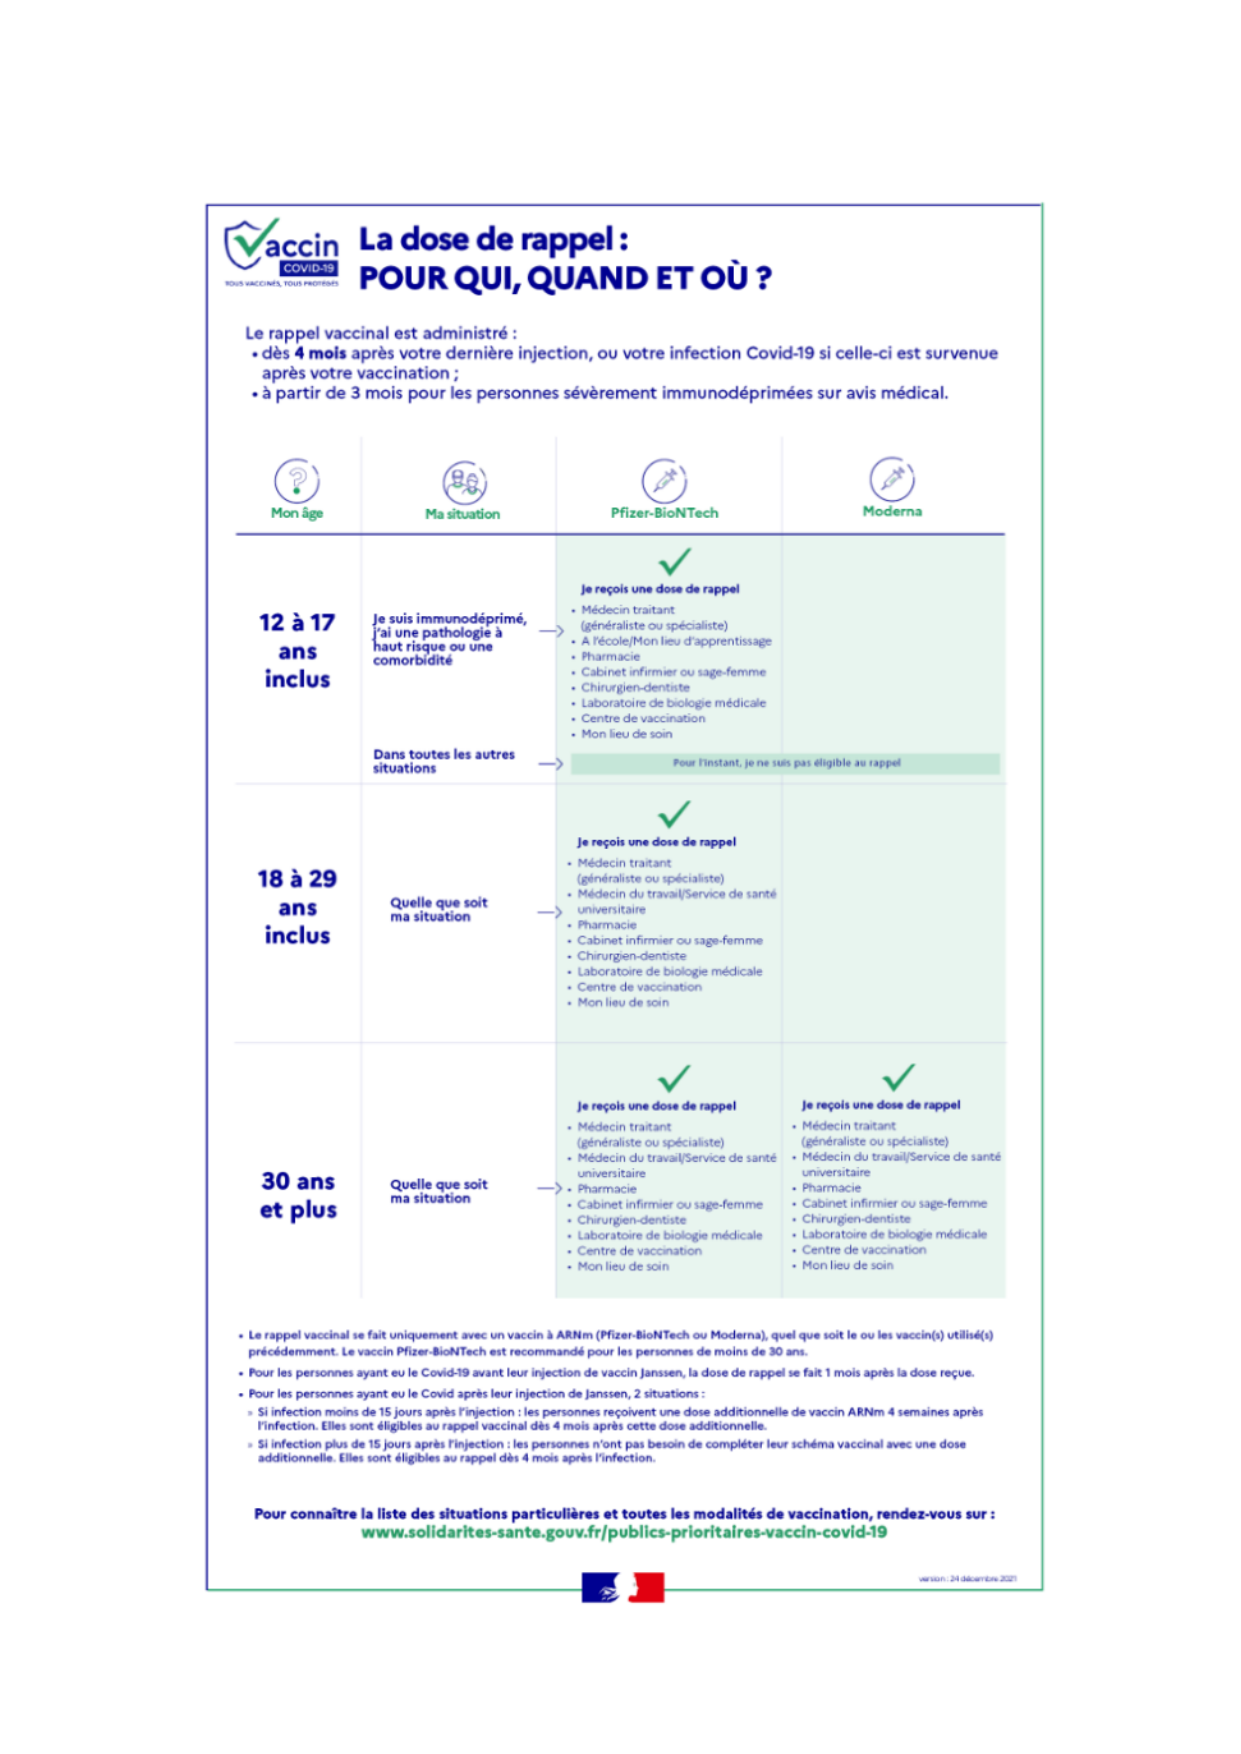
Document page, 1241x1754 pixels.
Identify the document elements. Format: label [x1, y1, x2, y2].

picture [179, 178, 1061, 1607]
